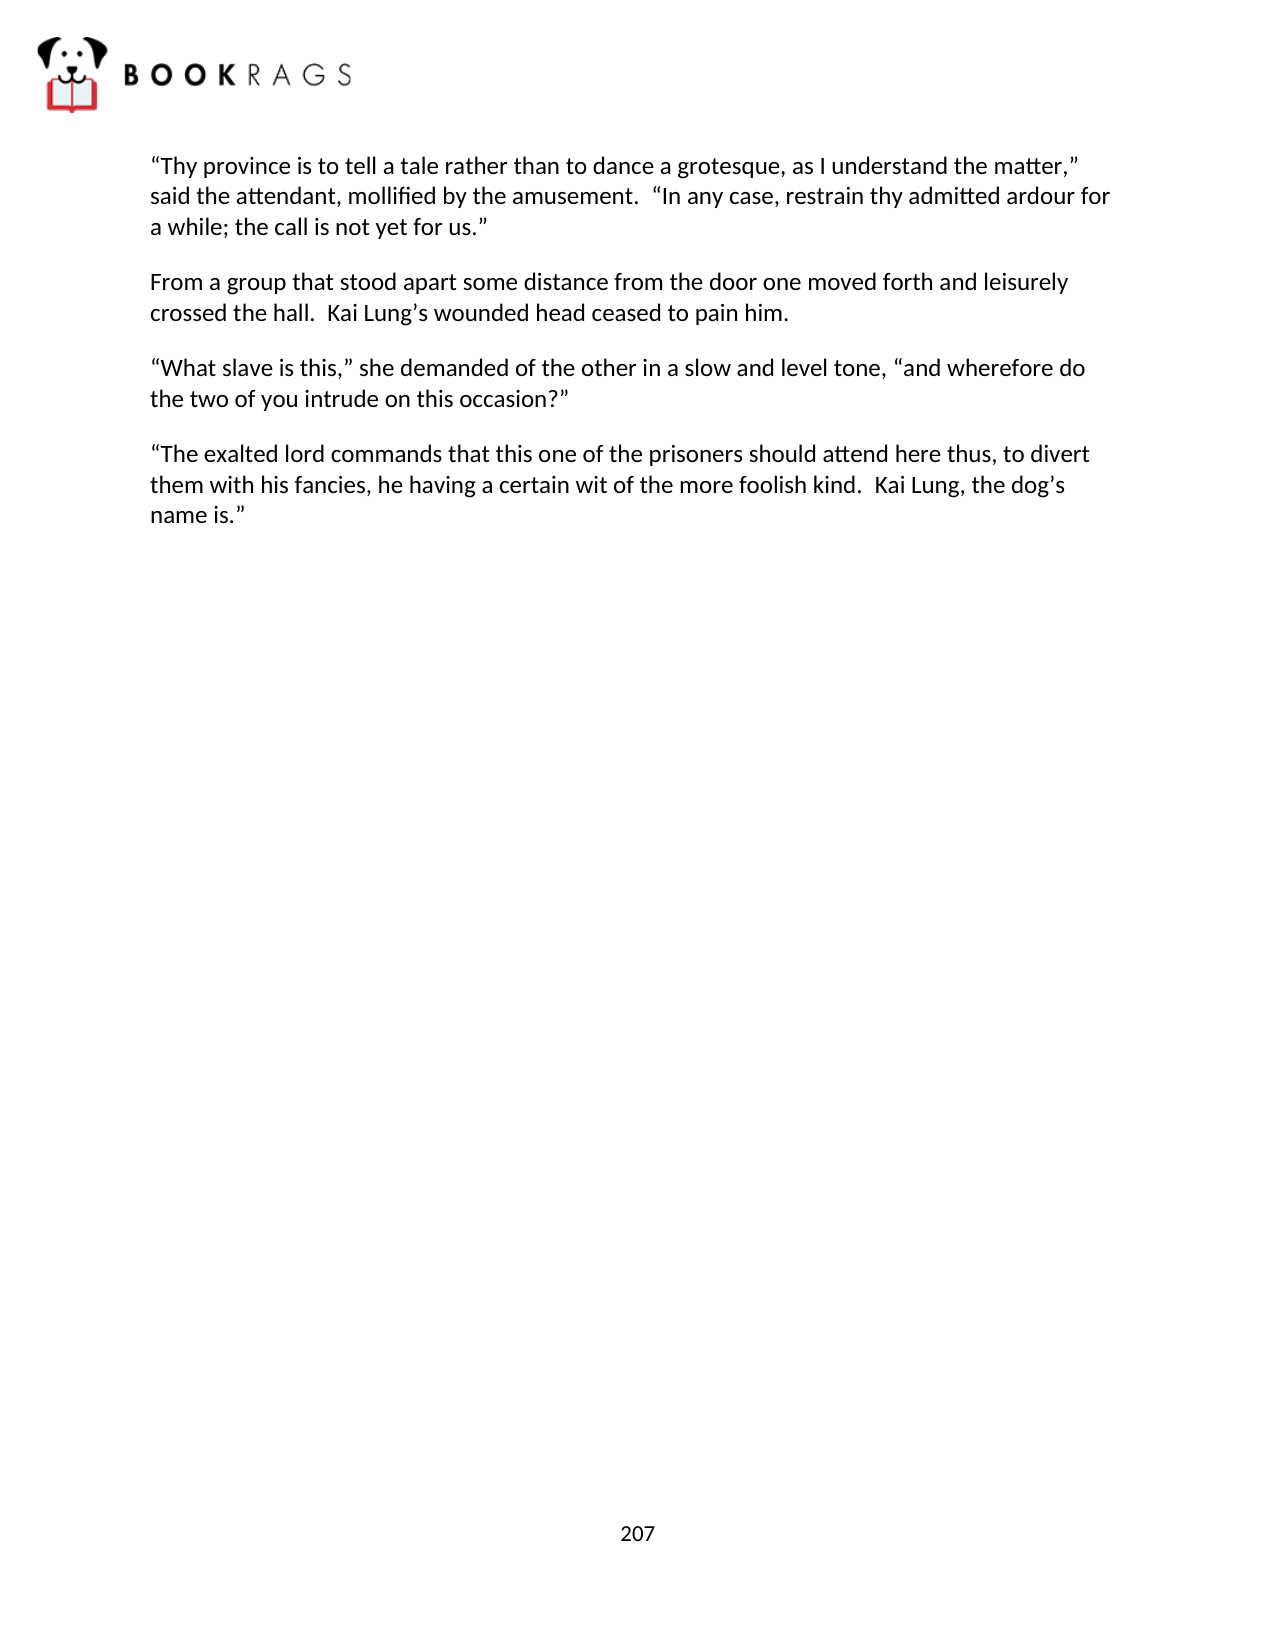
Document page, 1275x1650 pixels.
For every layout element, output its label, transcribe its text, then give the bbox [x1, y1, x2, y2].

text “The exalted lord commands that this one of the prisoners should attend here thus, to divert them with his fancies, he having a certain wit of the more foolish kind. Kai Lung, the dog’s name is.” [150, 439, 1125, 530]
picture [37, 37, 351, 113]
text From a group that stood apart some distance from the door one moved forth and leisurely crossed the hall. Kai Lung’s wounded head ceased to pain him. [150, 267, 1125, 328]
text “What slave is this,” she demanded of the other in a slow and level tone, “and wherefore do the two of you intrude on this occasion?” [150, 353, 1125, 414]
text “Thy province is to tell a tale rather than to dance a grotesque, as I understand the matter,” said the attendant, mollified by the amusement. “In any case, restrain thy admitted ardour for a while; the call is not yet for us.” [150, 150, 1125, 242]
